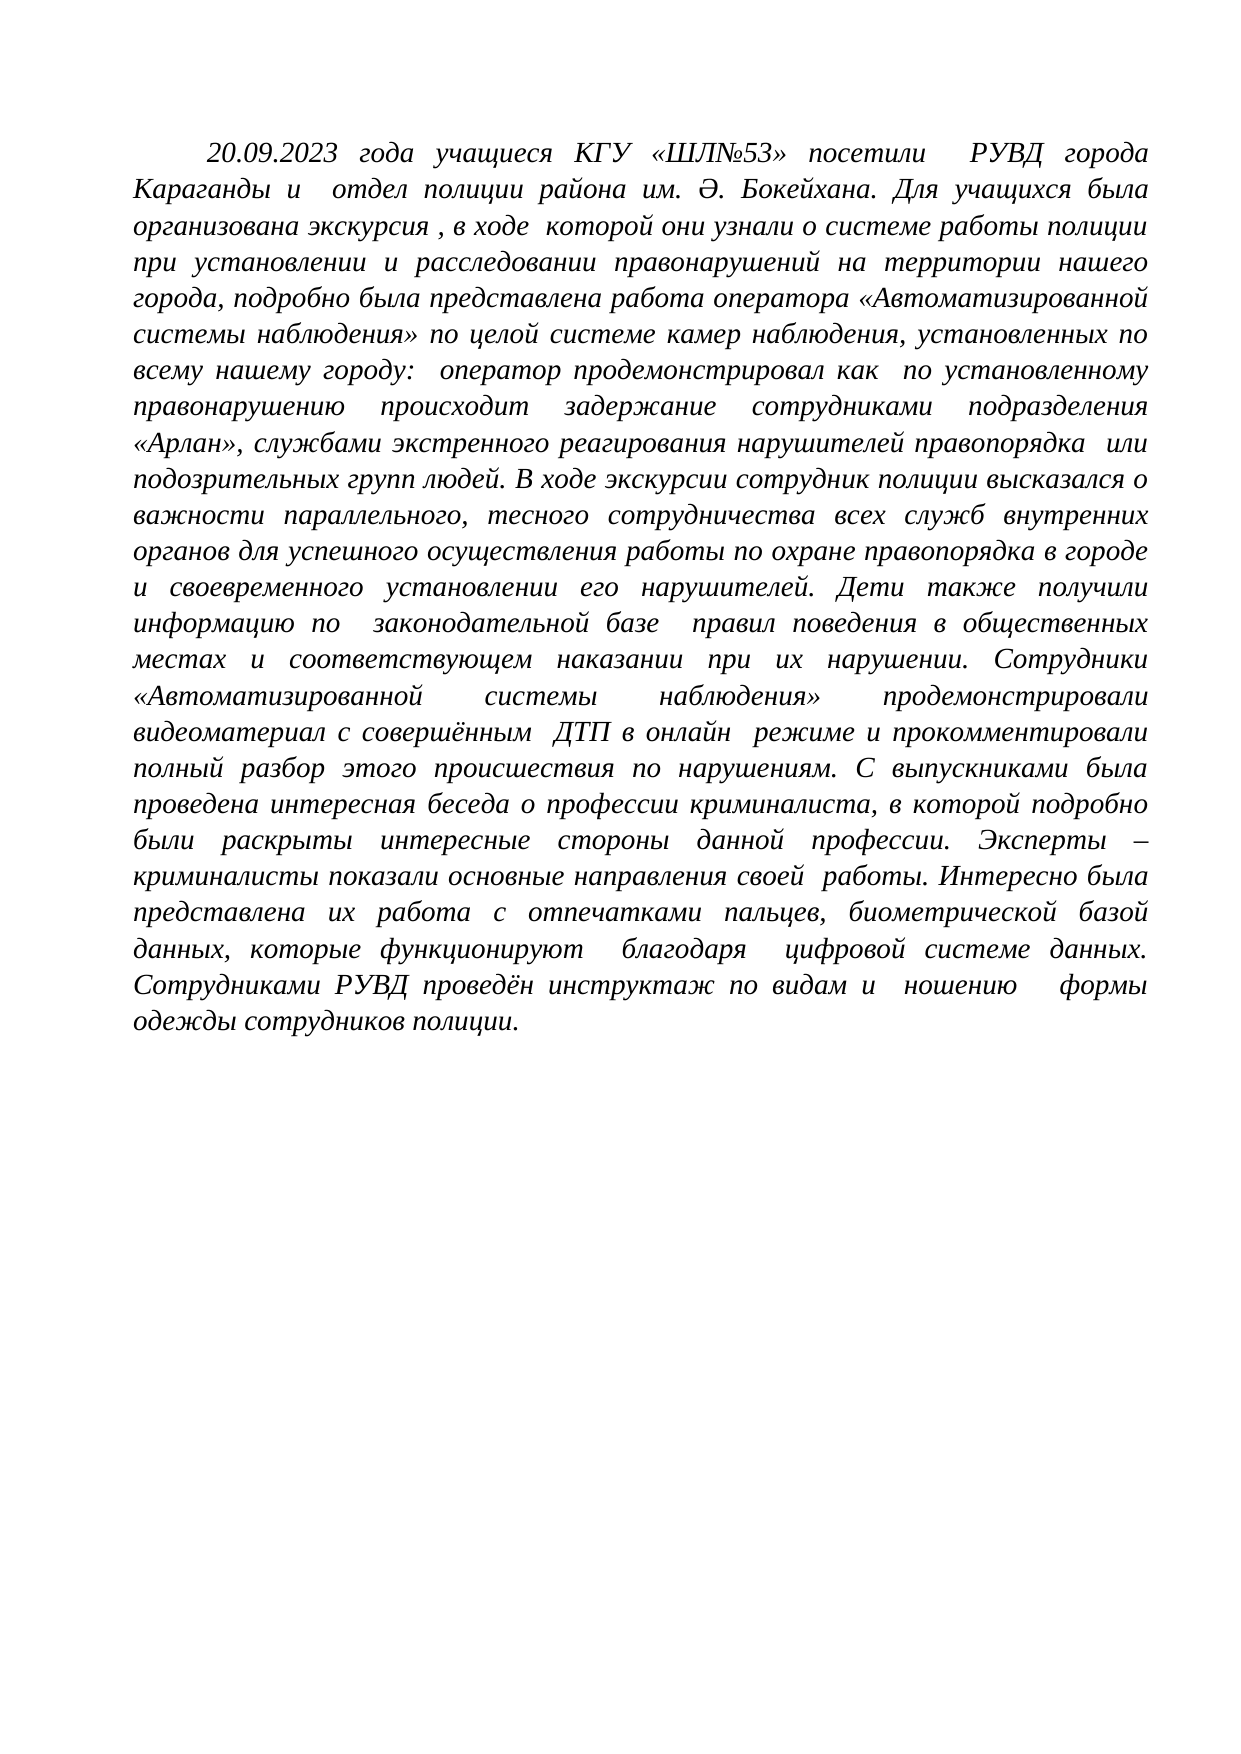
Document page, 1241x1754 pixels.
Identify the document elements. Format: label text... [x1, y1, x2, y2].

text 20.09.2023 года учащиеся КГУ «ШЛ№53» посетили РУВД города Караганды и отдел полиции района им. Ә. Бокейхана. Для учащихся была организована экскурсия , в ходе которой они узнали о системе работы полиции при установлении и расследовании правонарушений на территории нашего города, подробно была представлена работа оператора «Автоматизированной системы наблюдения» по целой системе камер наблюдения, установленных по всему нашему городу: оператор продемонстрировал как по установленному правонарушению происходит задержание сотрудниками подразделения «Арлан», службами экстренного реагирования нарушителей правопорядка или подозрительных групп людей. В ходе экскурсии сотрудник полиции высказался о важности параллельного, тесного сотрудничества всех служб внутренних органов для успешного осуществления работы по охране правопорядка в городе и своевременного установлении его нарушителей. Дети также получили информацию по законодательной базе правил поведения в общественных местах и соответствующем наказании при их нарушении. Сотрудники «Автоматизированной системы наблюдения» продемонстрировали видеоматериал с совершённым ДТП в онлайн режиме и прокомментировали полный разбор этого происшествия по нарушениям. С выпускниками была проведена интересная беседа о профессии криминалиста, в которой подробно были раскрыты интересные стороны данной профессии. Эксперты – криминалисты показали основные направления своей работы. Интересно была представлена их работа с отпечатками пальцев, биометрической базой данных, которые функционируют благодаря цифровой системе данных. Сотрудниками РУВД проведён инструктаж по видам и ношению формы одежды сотрудников полиции. [133, 136, 1152, 1037]
